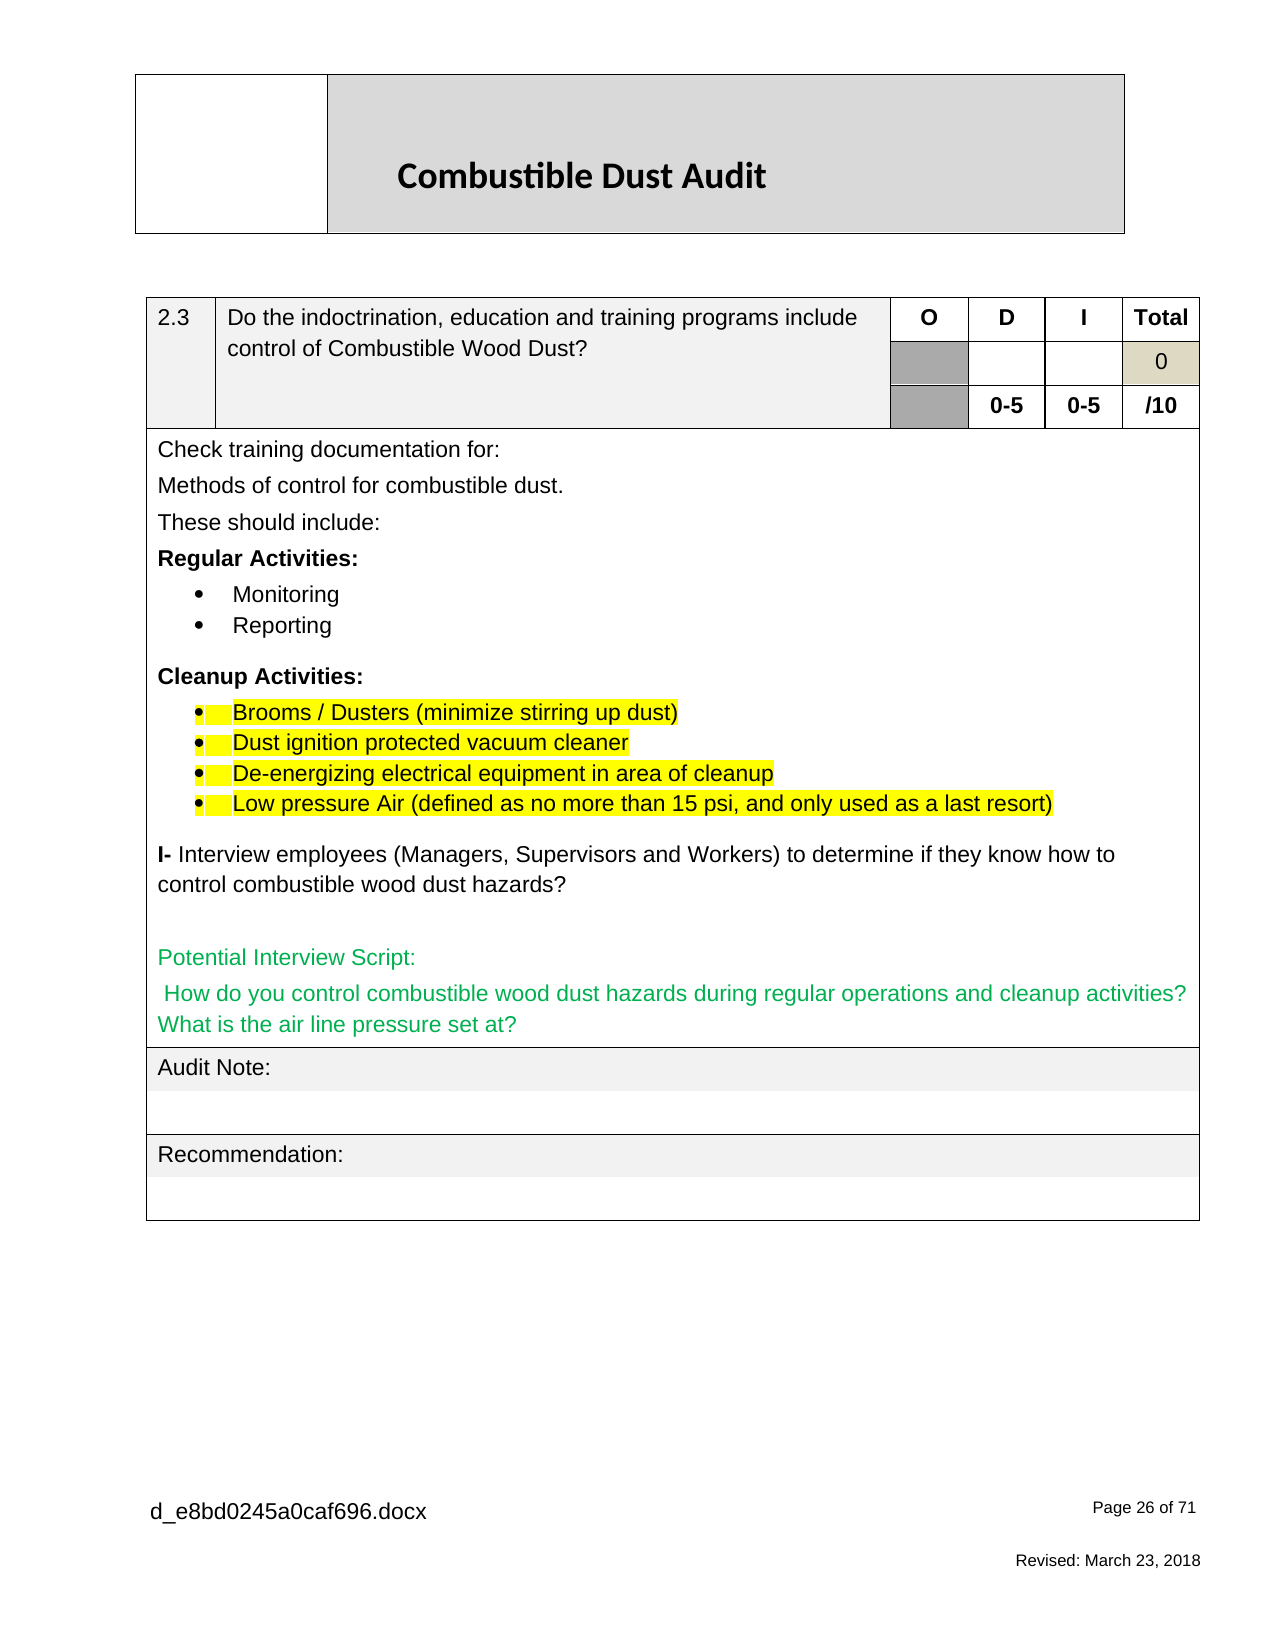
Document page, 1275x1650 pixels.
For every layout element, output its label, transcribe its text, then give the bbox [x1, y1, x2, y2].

table_cell 0-5 [969, 386, 1044, 428]
table_cell /10 [1123, 386, 1199, 428]
table_header Do the indoctrination, education and training programs include control of Combustible Wood Dust? [216, 298, 890, 428]
table_cell Audit Note: [147, 1048, 1199, 1091]
table_header Total [1123, 298, 1199, 341]
table_header I [1046, 298, 1122, 341]
table_cell [891, 386, 968, 428]
table_cell Recommendation: [147, 1135, 1199, 1177]
table_cell 0 [1123, 342, 1199, 384]
table_cell [147, 1091, 1199, 1133]
table_cell [1046, 342, 1122, 384]
table_cell [147, 1177, 1199, 1220]
table_header 2.3 [147, 298, 215, 428]
table_header D [969, 298, 1044, 341]
table_cell [969, 342, 1044, 384]
table_header O [891, 298, 968, 341]
table_cell 0-5 [1046, 386, 1122, 428]
table_cell [891, 342, 968, 384]
table_cell Check training documentation for: Methods of control for combustible dust. These should include: Regular Activities: Monitoring Reporting Cleanup Activities: Brooms / Dusters (minimize stirring up dust) Dust ignition protected vacuum cleaner De-energizing electrical equipment in area of cleanup Low pressure Air (defined as no more than 15 psi, and only used as a last resort) I- Interview employees (Managers, Supervisors and Workers) to determine if they know how to control combustible wood dust hazards? Potential Interview Script: How do you control combustible wood dust hazards during regular operations and cleanup activities? What is the air line pressure set at? [147, 429, 1199, 1047]
